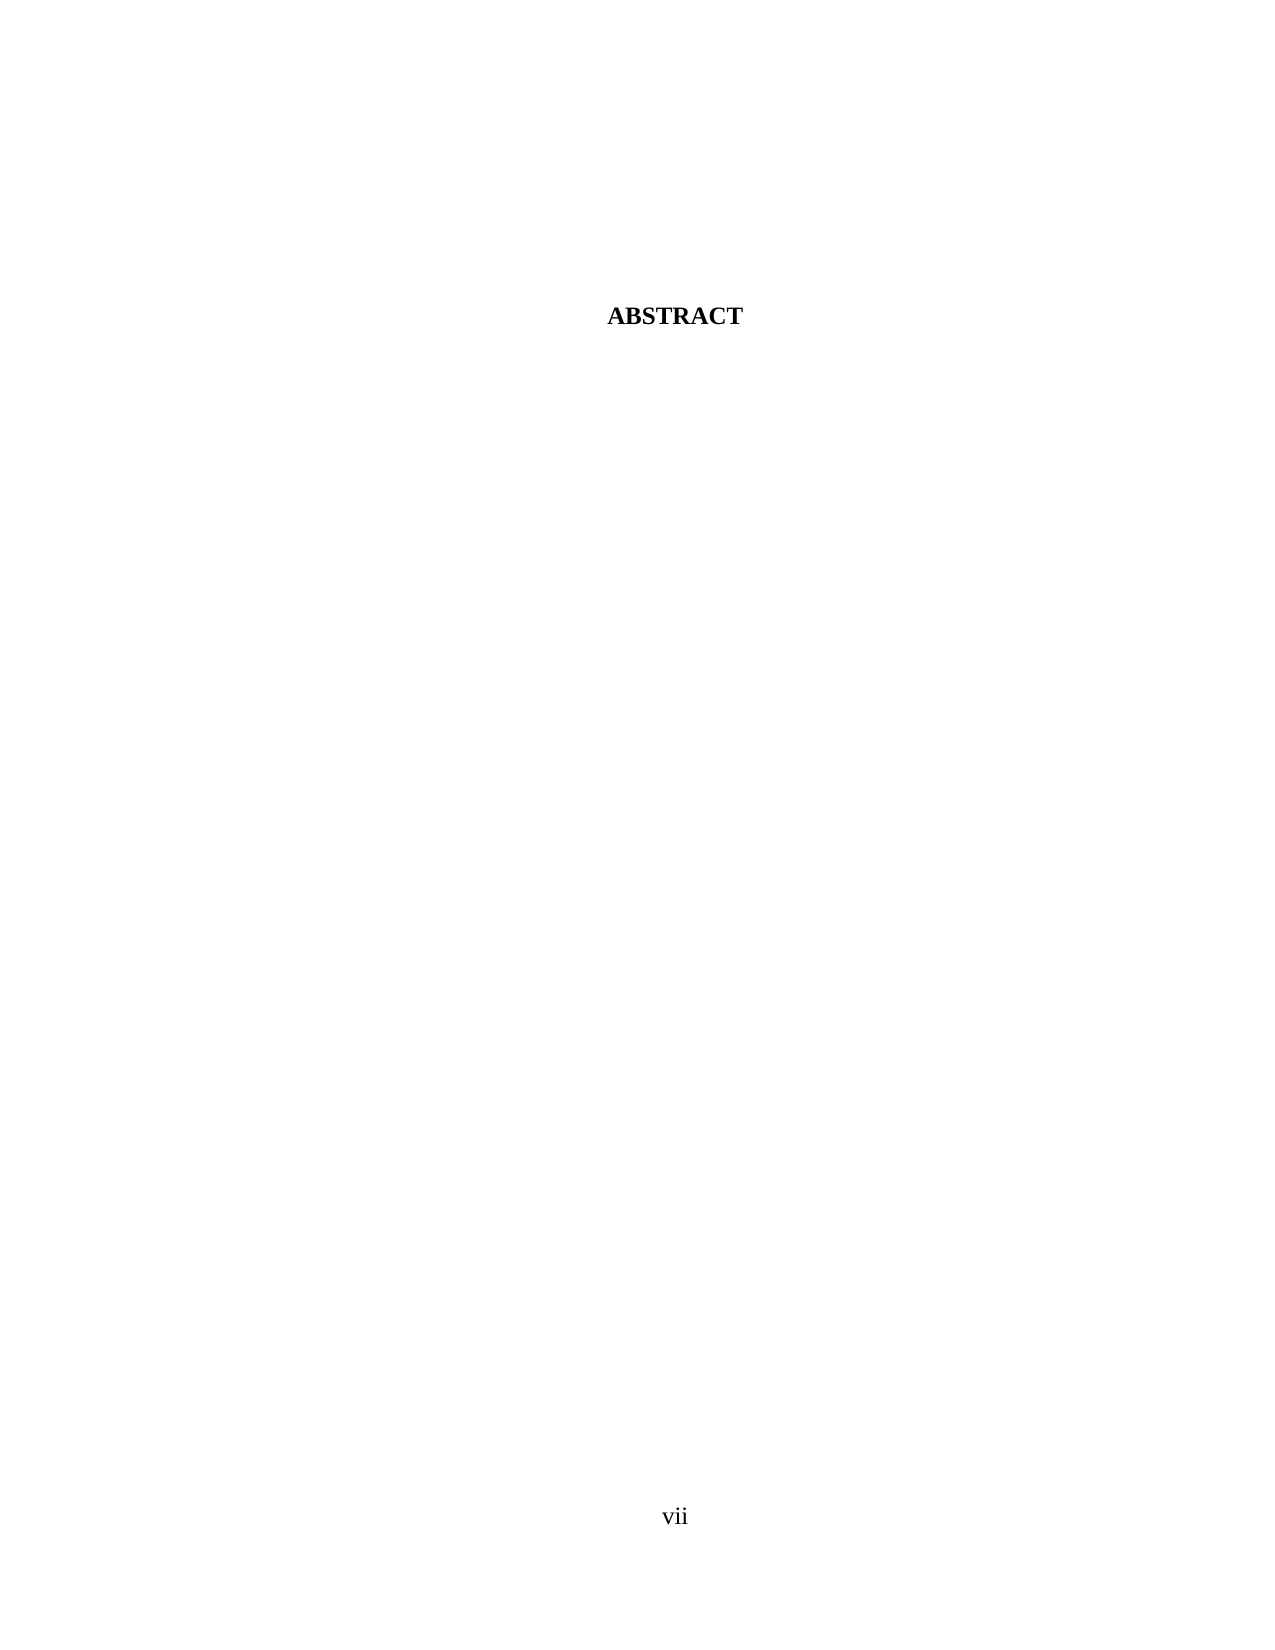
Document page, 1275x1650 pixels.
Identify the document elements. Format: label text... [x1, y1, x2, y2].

text ABSTRACT [240, 301, 1110, 329]
